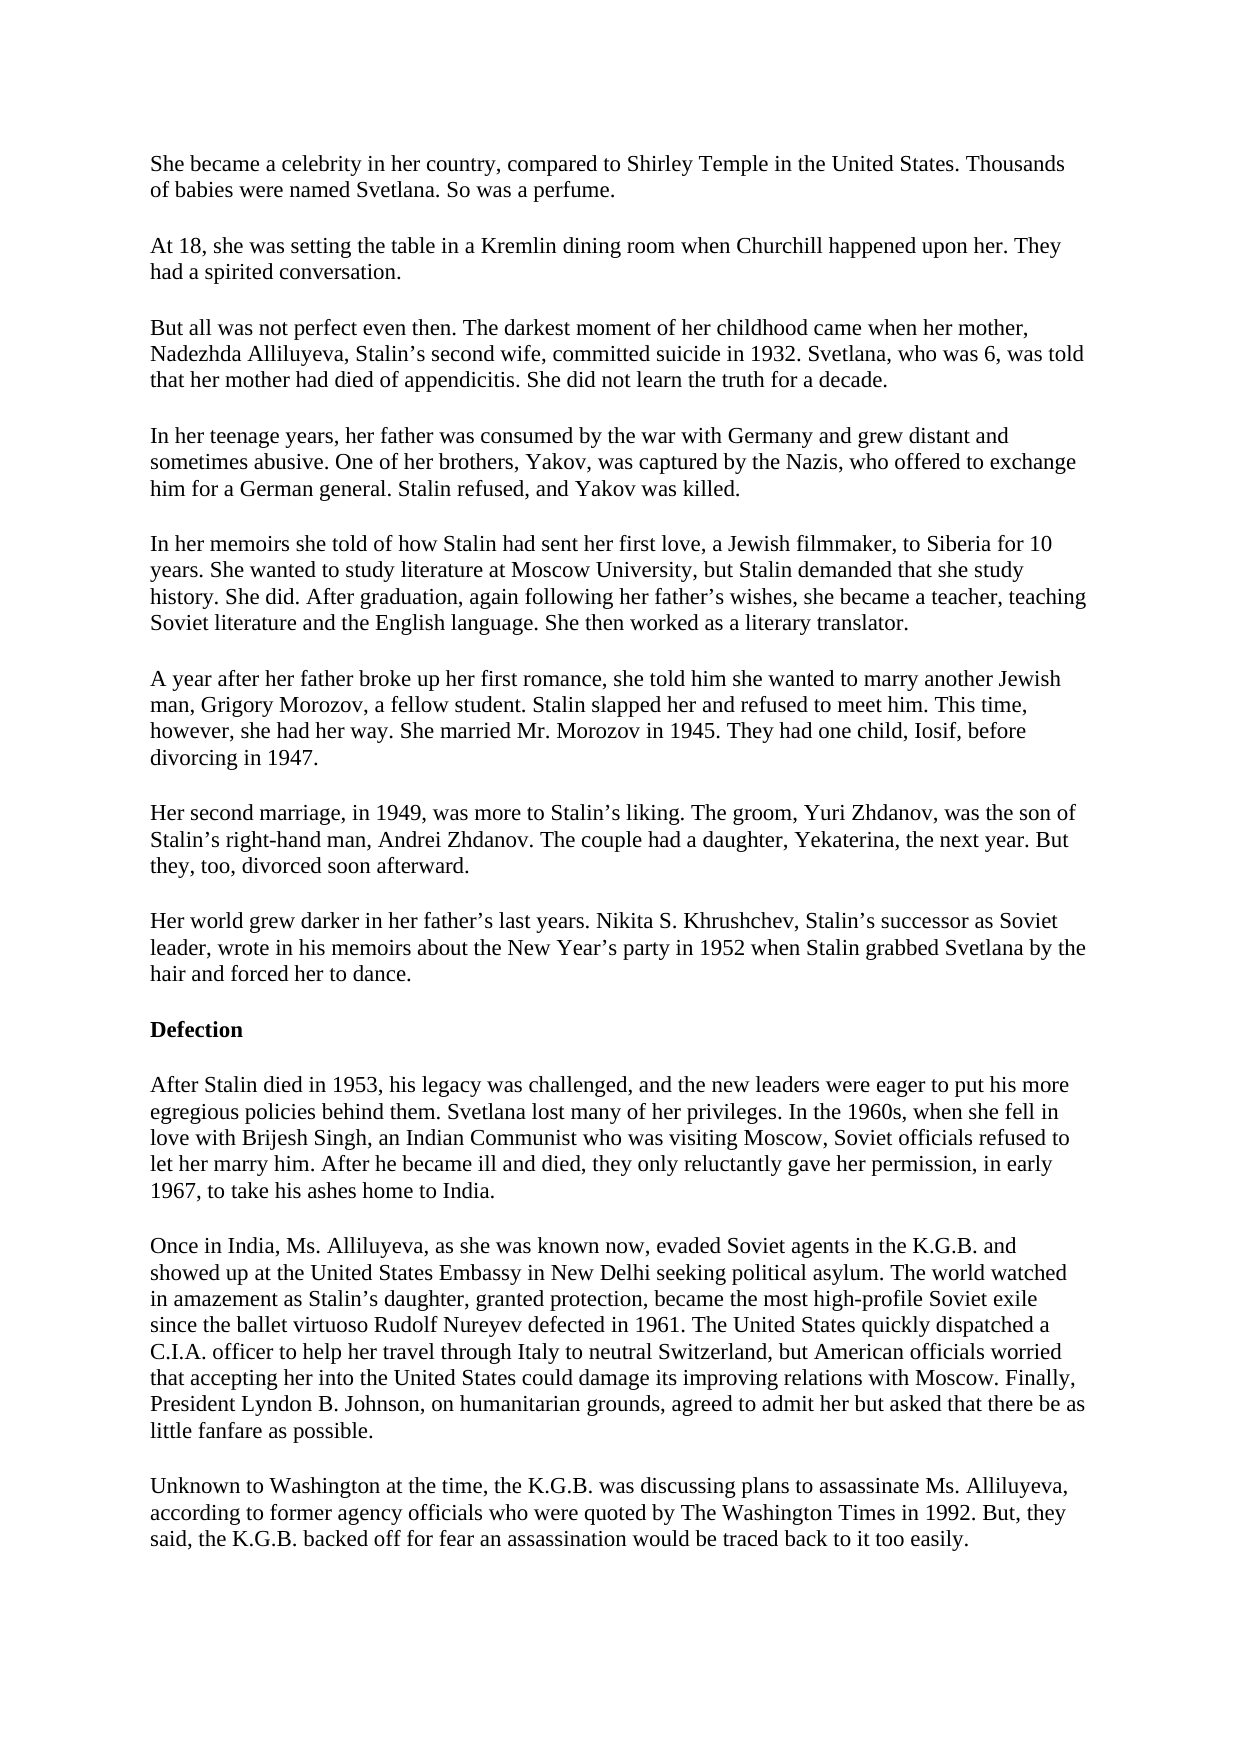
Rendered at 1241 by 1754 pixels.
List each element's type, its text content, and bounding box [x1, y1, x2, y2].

text Once in India, Ms. Alliluyeva, as she was known now, evaded Soviet agents in the K.G.B. and showed up at the United States Embassy in New Delhi seeking political asylum. The world watched in amazement as Stalin’s daughter, granted protection, became the most high-profile Soviet exile since the ballet virtuoso Rudolf Nureyev defected in 1961. The United States quickly dispatched a C.I.A. officer to help her travel through Italy to neutral Switzerland, but American officials worried that accepting her into the United States could damage its improving relations with Moscow. Finally, President Lyndon B. Johnson, on humanitarian grounds, agreed to admit her but asked that there be as little fanfare as possible. [150, 1232, 1090, 1443]
text At 18, she was setting the table in a Kremlin dining room when Churchill happened upon her. They had a spirited conversation. [150, 232, 1090, 284]
text Her world grew darker in her father’s last years. Nikita S. Khrushchev, Stalin’s successor as Soviet leader, wrote in his memoirs about the New Year’s party in 1952 when Stalin grabbed Svetlana by the hair and forced her to dance. [150, 908, 1090, 987]
text A year after her father broke up her first romance, she told him she wanted to marry another Jewish man, Grigory Morozov, a fellow student. Stalin slapped her and refused to meet him. This time, however, she had her way. She married Mr. Morozov in 1945. They had one child, Iosif, before divorcing in 1947. [150, 665, 1090, 770]
text After Stalin died in 1953, his legacy was challenged, and the new leaders were eager to put his more egregious policies behind them. Svetlana lost many of her privileges. In the 1960s, when she fell in love with Brijesh Singh, an Indian Communist who was visiting Moscow, Soviet officials refused to let her marry him. After he became ill and died, they only reluctantly gave her permission, in early 1967, to take his ashes home to India. [150, 1071, 1090, 1203]
text In her teenage years, her father was consumed by the war with Germany and grew distant and sometimes abusive. One of her brothers, Yakov, was captured by the Nazis, who offered to exchange him for a German general. Stalin refused, and Yakov was killed. [150, 422, 1090, 501]
text But all was not perfect even then. The darkest moment of her childhood came when her mother, Nadezhda Alliluyeva, Stalin’s second wife, committed suicide in 1932. Svetlana, who was 6, was told that her mother had died of appendicitis. She did not learn the truth for a decade. [150, 314, 1090, 393]
text She became a celebrity in her country, compared to Shirley Temple in the United States. Thousands of babies were named Svetlana. So was a perfume. [150, 150, 1090, 203]
text Unknown to Washington at the time, the K.G.B. was discussing plans to assassinate Ms. Alliluyeva, according to former agency officials who were quoted by The Washington Times in 1992. But, they said, the K.G.B. backed off for fear an assassination would be traced back to it too easily. [150, 1472, 1090, 1551]
text In her memoirs she told of how Stalin had sent her first love, a Jewish filmmaker, to Siberia for 10 years. She wanted to study literature at Moscow University, but Stalin demanded that she study history. She did. After graduation, again following her father’s wishes, she became a teacher, teaching Soviet literature and the English language. She then worked as a literary translator. [150, 530, 1090, 636]
text Defection [150, 1016, 1090, 1042]
text Her second marriage, in 1949, was more to Stalin’s liking. The groom, Yuri Zhdanov, was the son of Stalin’s right-hand man, Andrei Zhdanov. The couple had a daughter, Yekaterina, the next year. But they, too, divorced soon afterward. [150, 799, 1090, 878]
